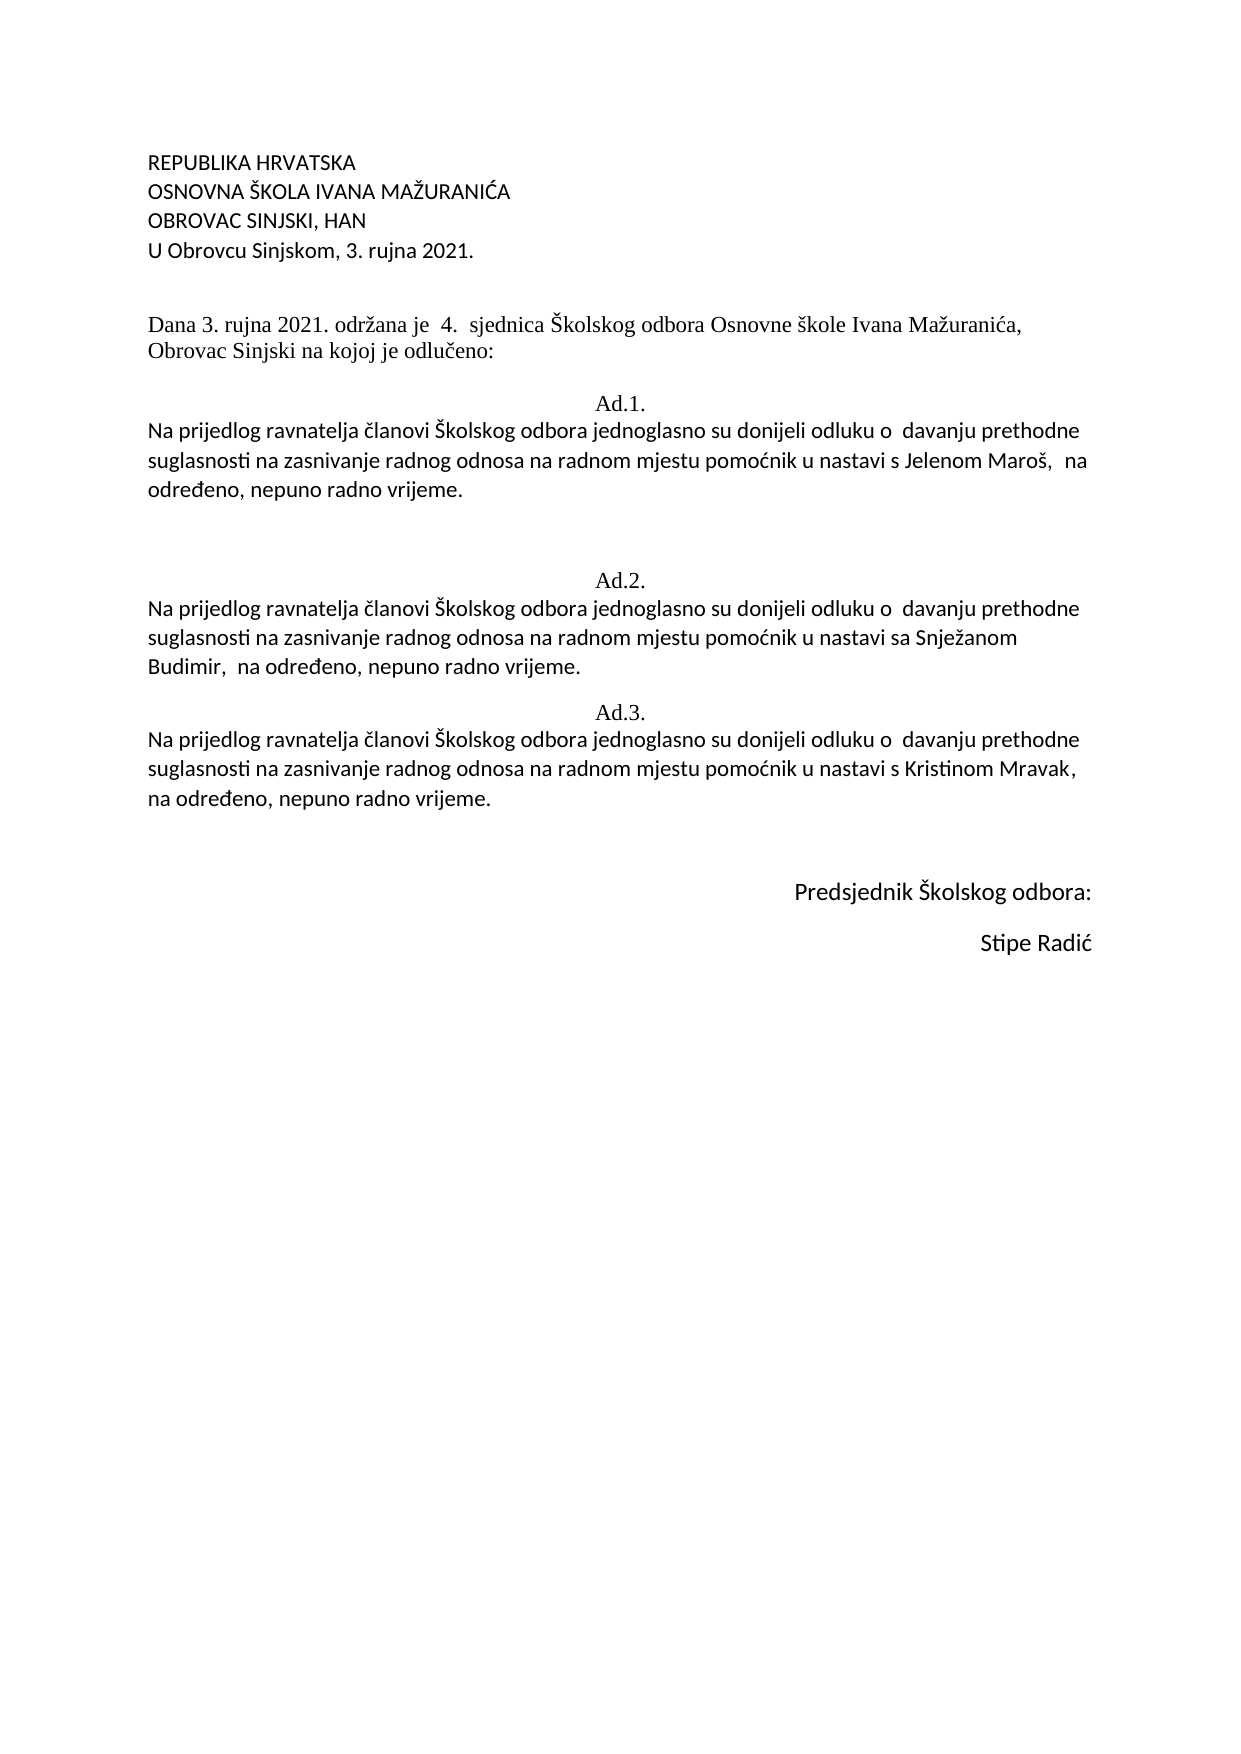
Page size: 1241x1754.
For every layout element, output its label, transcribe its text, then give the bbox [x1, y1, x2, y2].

text OSNOVNA ŠKOLA IVANA MAŽURANIĆA [148, 177, 1093, 205]
text Predsjednik Školskog odbora: [148, 876, 1093, 906]
text Na prijedlog ravnatelja članovi Školskog odbora jednoglasno su donijeli odluku o davanju prethodne suglasnosti na zasnivanje radnog odnosa na radnom mjestu pomoćnik u nastavi s Kristinom Mravak, na određeno, nepuno radno vrijeme. [148, 725, 1093, 812]
text Na prijedlog ravnatelja članovi Školskog odbora jednoglasno su donijeli odluku o davanju prethodne suglasnosti na zasnivanje radnog odnosa na radnom mjestu pomoćnik u nastavi sa Snježanom Budimir, na određeno, nepuno radno vrijeme. [148, 594, 1093, 681]
text Na prijedlog ravnatelja članovi Školskog odbora jednoglasno su donijeli odluku o davanju prethodne suglasnosti na zasnivanje radnog odnosa na radnom mjestu pomoćnik u nastavi s Jelenom Maroš, na određeno, nepuno radno vrijeme. [148, 417, 1093, 503]
text REPUBLIKA HRVATSKA [148, 148, 1093, 176]
text Dana 3. rujna 2021. održana je 4. sjednica Školskog odbora Osnovne škole Ivana Mažuranića, Obrovac Sinjski na kojoj je odlučeno: [148, 311, 1093, 364]
text Ad.3. [148, 698, 1093, 725]
text U Obrovcu Sinjskom, 3. rujna 2021. [148, 236, 1093, 264]
text Ad.2. [148, 567, 1093, 594]
text Stipe Radić [148, 927, 1093, 958]
text Ad.1. [148, 390, 1093, 417]
text OBROVAC SINJSKI, HAN [148, 206, 1093, 234]
